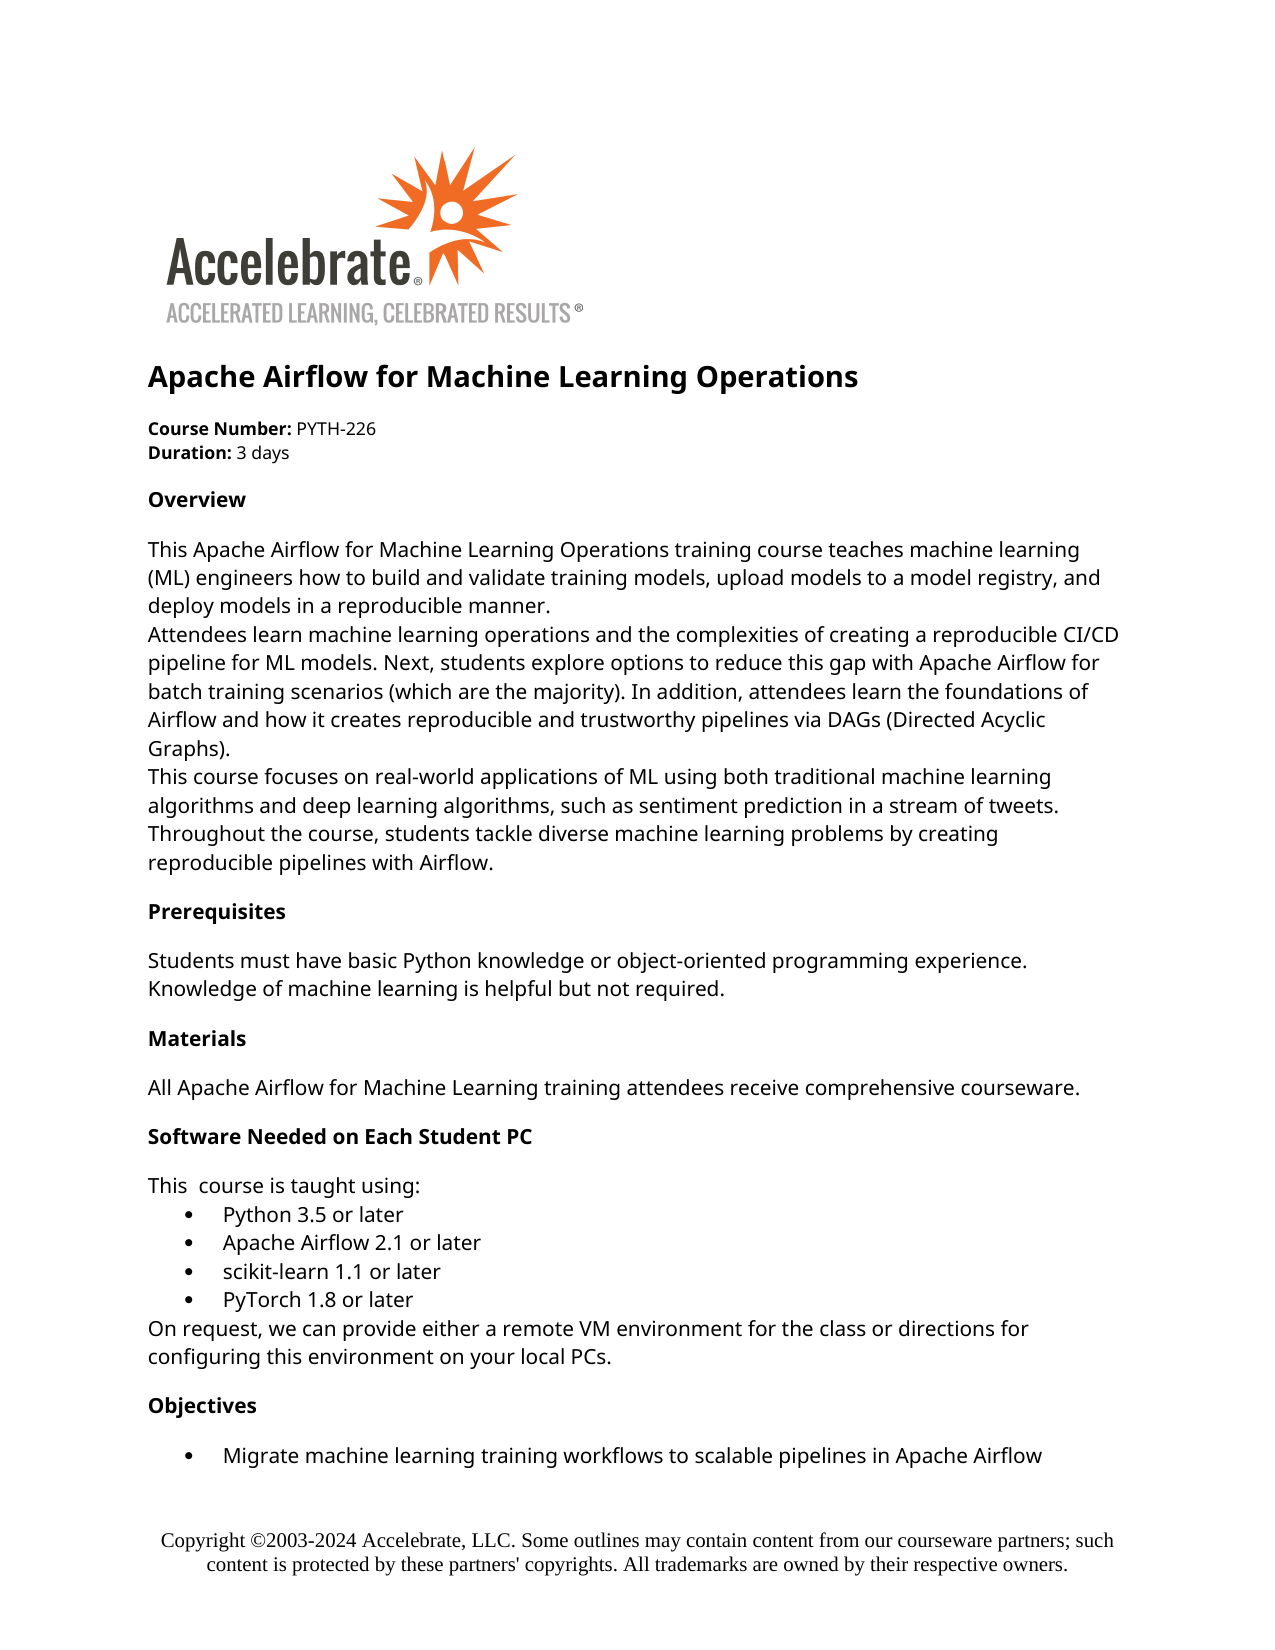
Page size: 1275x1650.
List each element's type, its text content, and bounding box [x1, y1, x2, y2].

text This Apache Airflow for Machine Learning Operations training course teaches machine learning (ML) engineers how to build and validate training models, upload models to a model registry, and deploy models in a reproducible manner. [148, 535, 1127, 620]
list PyTorch 1.8 or later [185, 1285, 1127, 1314]
text Materials [148, 1024, 1127, 1052]
text Course Number: PYTH-226 Duration: 3 days [148, 416, 1127, 465]
text Apache Airflow for Machine Learning Operations [148, 356, 1127, 396]
text Objectives [148, 1392, 1127, 1420]
text Prerequisites [148, 897, 1127, 925]
picture [166, 147, 583, 327]
text Overview [148, 486, 1127, 514]
text This course is taught using: [148, 1172, 1127, 1200]
text Students must have basic Python knowledge or object-oriented programming experience. Knowledge of machine learning is helpful but not required. [148, 946, 1127, 1003]
list scikit-learn 1.1 or later [185, 1257, 1127, 1285]
text On request, we can provide either a remote VM environment for the class or directions for configuring this environment on your local PCs. [148, 1314, 1127, 1371]
text Software Needed on Each Student PC [148, 1122, 1127, 1151]
text All Apache Airflow for Machine Learning training attendees receive comprehensive courseware. [148, 1073, 1127, 1102]
text This course focuses on real-world applications of ML using both traditional machine learning algorithms and deep learning algorithms, such as sentiment prediction in a stream of tweets. [148, 762, 1127, 819]
list Apache Airflow 2.1 or later [185, 1228, 1127, 1257]
text Attendees learn machine learning operations and the complexities of creating a reproducible CI/CD pipeline for ML models. Next, students explore options to reduce this gap with Apache Airflow for batch training scenarios (which are the majority). In addition, attendees learn the foundations of Airflow and how it creates reproducible and trustworthy pipelines via DAGs (Directed Acyclic Graphs). [148, 620, 1127, 762]
list Python 3.5 or later [185, 1200, 1127, 1228]
text Throughout the course, students tackle diverse machine learning problems by creating reproducible pipelines with Airflow. [148, 819, 1127, 876]
list Migrate machine learning training workflows to scalable pipelines in Apache Airflow [185, 1441, 1127, 1469]
